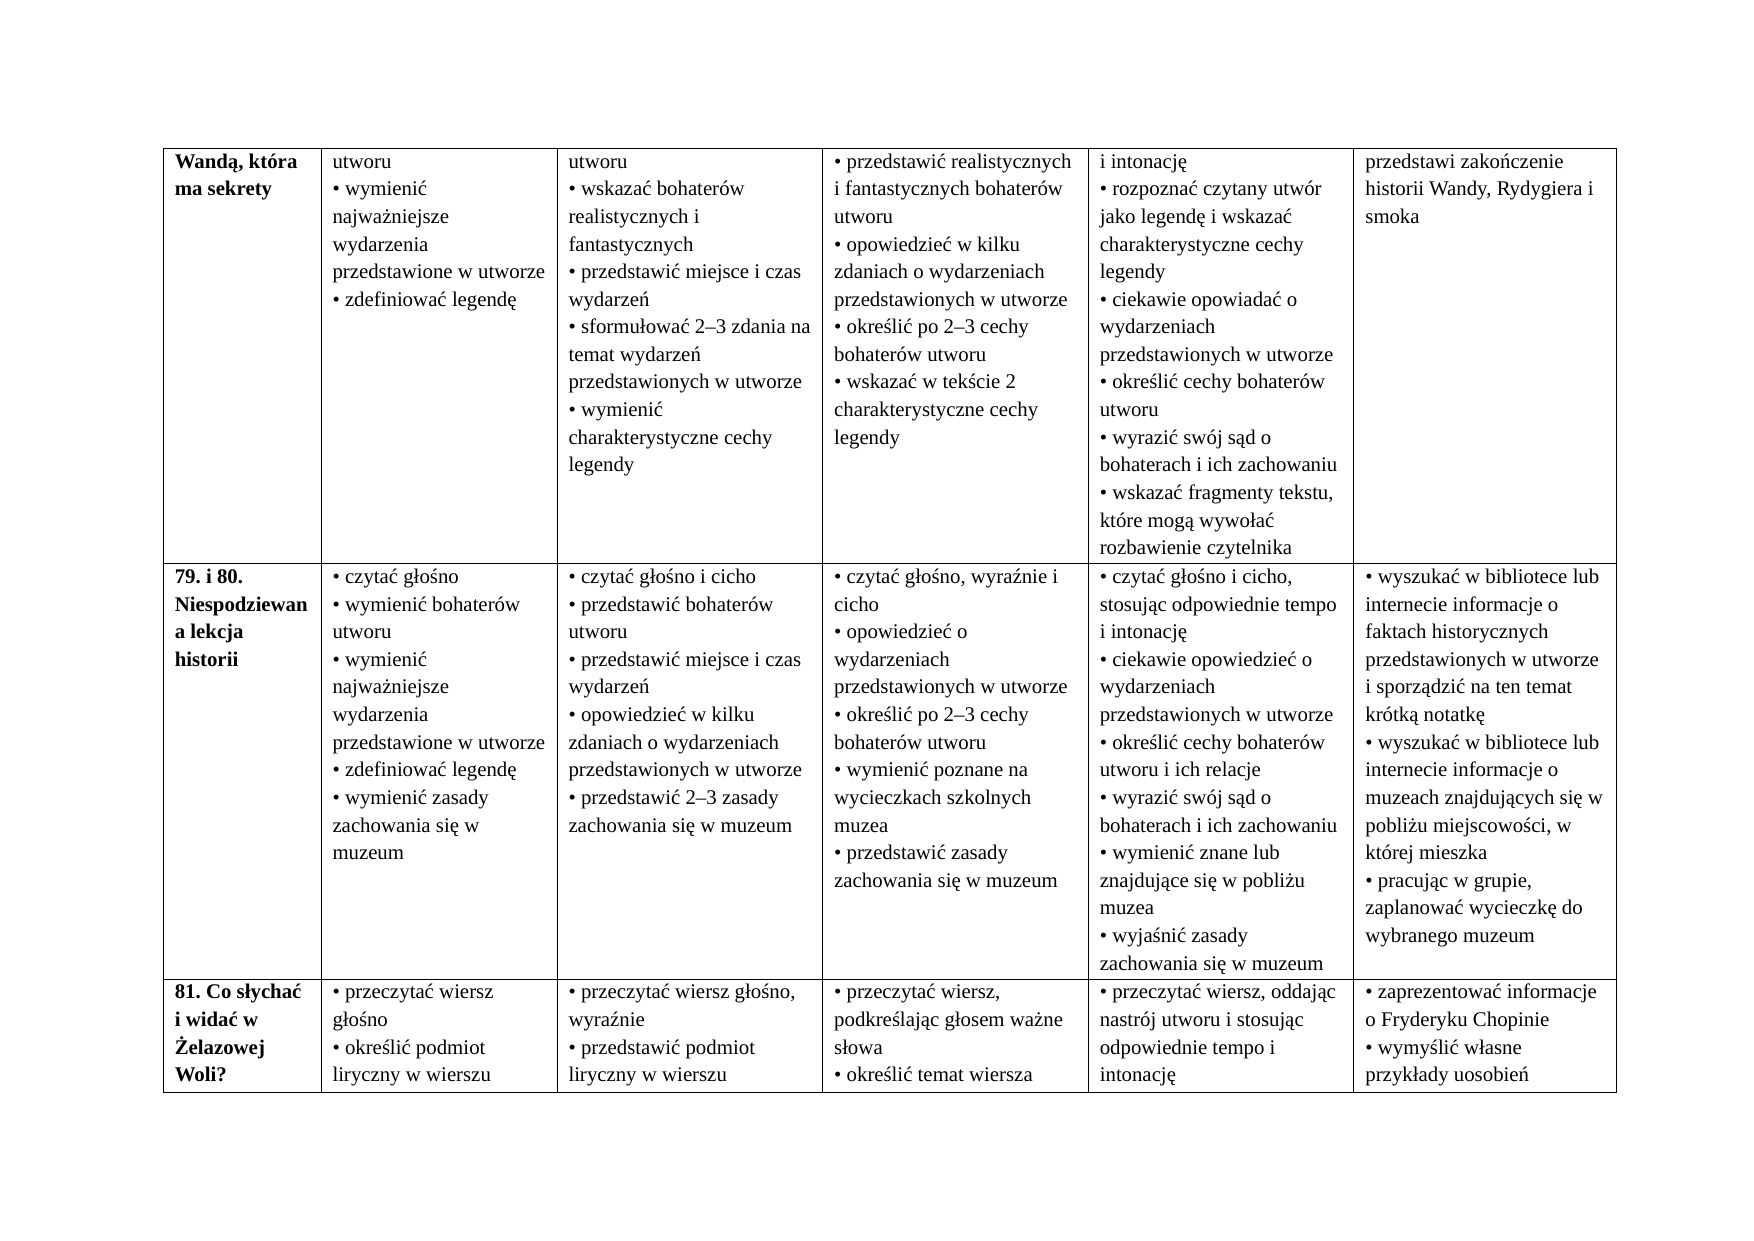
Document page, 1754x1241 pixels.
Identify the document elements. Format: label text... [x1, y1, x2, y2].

table_cell • czytać głośno i cicho, stosując odpowiednie tempo i intonację • ciekawie opowiedzieć o wydarzeniach przedstawionych w utworze • określić cechy bohaterów utworu i ich relacje • wyrazić swój sąd o bohaterach i ich zachowaniu • wymienić znane lub znajdujące się w pobliżu muzea • wyjaśnić zasady zachowania się w muzeum [1089, 564, 1353, 978]
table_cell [558, 980, 822, 1092]
table_cell • czytać głośno • wymienić bohaterów utworu • wymienić najważniejsze wydarzenia przedstawione w utworze • zdefiniować legendę • wymienić zasady zachowania się w muzeum [322, 564, 557, 978]
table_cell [322, 149, 557, 563]
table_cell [558, 149, 822, 563]
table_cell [823, 149, 1088, 563]
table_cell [1354, 149, 1616, 563]
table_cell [322, 980, 557, 1092]
table_cell • wyszukać w bibliotece lub internecie informacje o faktach historycznych przedstawionych w utworze i sporządzić na ten temat krótką notatkę • wyszukać w bibliotece lub internecie informacje o muzeach znajdujących się w pobliżu miejscowości, w której mieszka • pracując w grupie, zaplanować wycieczkę do wybranego muzeum [1354, 564, 1616, 978]
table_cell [1089, 149, 1353, 563]
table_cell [823, 980, 1088, 1092]
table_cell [1354, 980, 1616, 1092]
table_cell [164, 149, 321, 563]
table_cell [164, 980, 321, 1092]
table_cell 79. i 80. Niespodziewana lekcja historii [164, 564, 321, 978]
table_cell • czytać głośno, wyraźnie i cicho • opowiedzieć o wydarzeniach przedstawionych w utworze • określić po 2–3 cechy bohaterów utworu • wymienić poznane na wycieczkach szkolnych muzea • przedstawić zasady zachowania się w muzeum [823, 564, 1088, 978]
table_cell • czytać głośno i cicho • przedstawić bohaterów utworu • przedstawić miejsce i czas wydarzeń • opowiedzieć w kilku zdaniach o wydarzeniach przedstawionych w utworze • przedstawić 2–3 zasady zachowania się w muzeum [558, 564, 822, 978]
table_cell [1089, 980, 1353, 1092]
